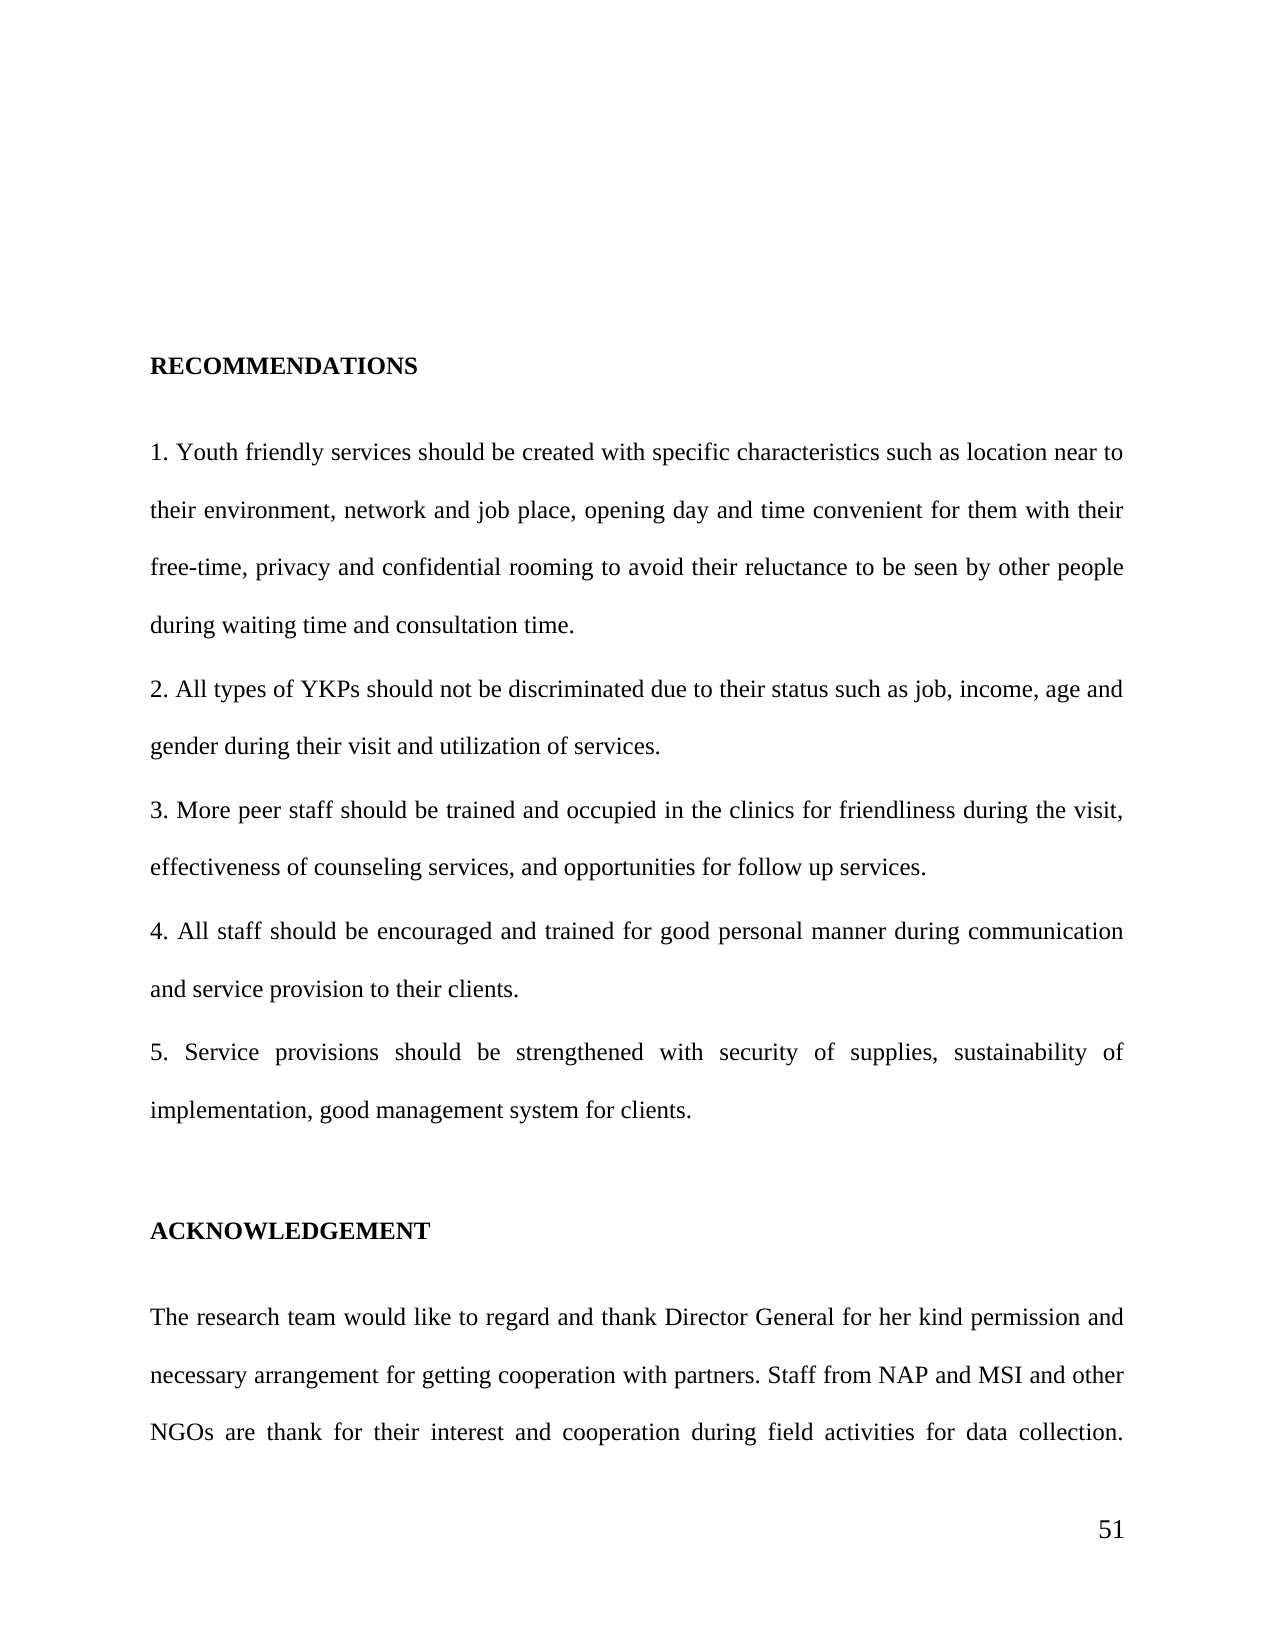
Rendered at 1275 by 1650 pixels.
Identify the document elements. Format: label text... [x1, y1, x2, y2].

text 1. Youth friendly services should be created with specific characteristics such as location near to their environment, network and job place, opening day and time convenient for them with their free-time, privacy and confidential rooming to avoid their reluctance to be seen by other people during waiting time and consultation time. [150, 437, 1125, 639]
text 2. All types of YKPs should not be discriminated due to their status such as job, income, age and gender during their visit and utilization of services. [150, 674, 1125, 760]
subtitle RECOMMENDATIONS [150, 351, 1125, 380]
text 5. Service provisions should be strengthened with security of supplies, sustainability of implementation, good management system for clients. [150, 1037, 1125, 1124]
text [150, 1302, 1125, 1446]
text 3. More peer staff should be trained and occupied in the clinics for friendliness during the visit, effectiveness of counseling services, and opportunities for follow up services. [150, 795, 1125, 881]
subtitle ACKNOWLEDGEMENT [150, 1216, 1125, 1245]
text 4. All staff should be encouraged and trained for good personal manner during communication and service provision to their clients. [150, 916, 1125, 1002]
